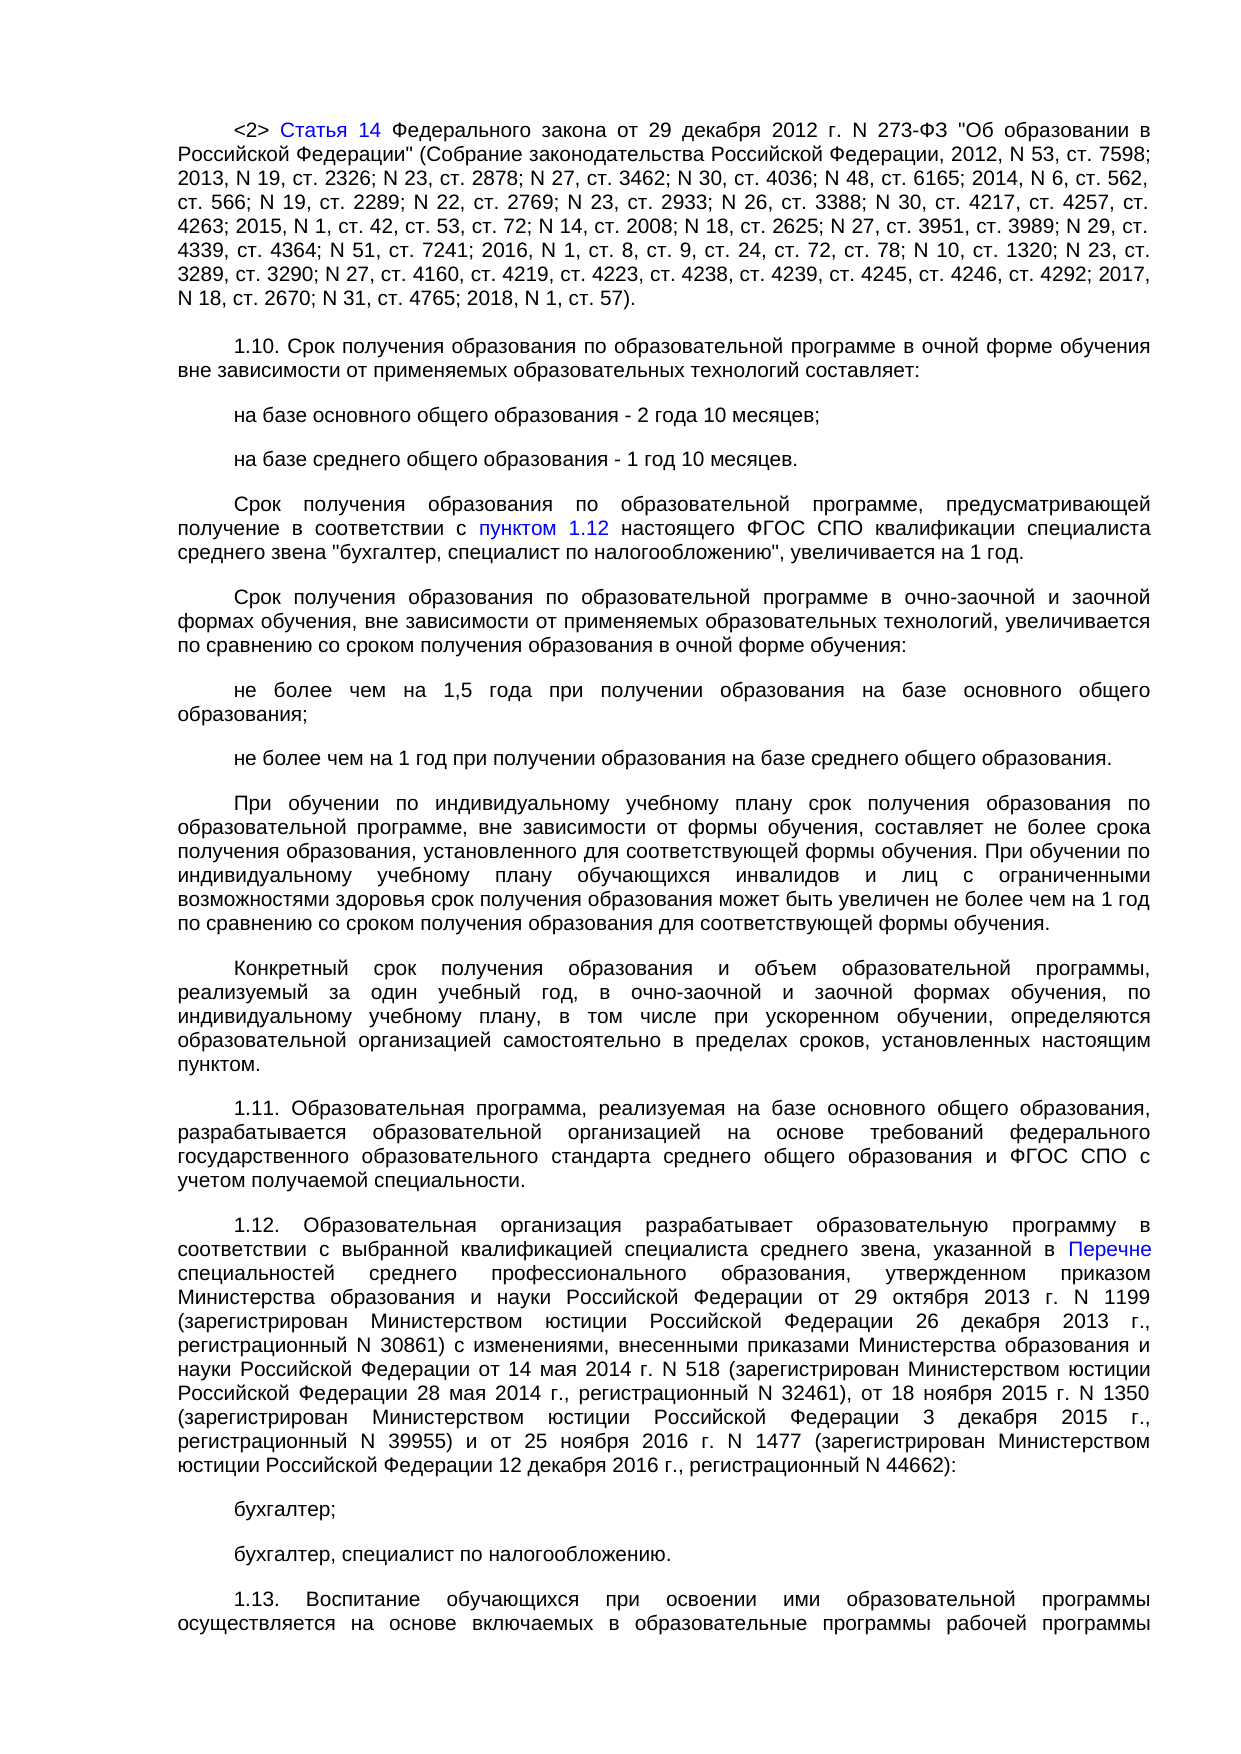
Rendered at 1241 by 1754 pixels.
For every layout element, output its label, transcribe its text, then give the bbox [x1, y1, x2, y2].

text бухгалтер; [177, 1497, 1152, 1521]
text бухгалтер, специалист по налогообложению. [177, 1542, 1152, 1566]
text 1.11. Образовательная программа, реализуемая на базе основного общего образования, разрабатывается образовательной организацией на основе требований федерального государственного образовательного стандарта среднего общего образования и ФГОС СПО с учетом получаемой специальности. [177, 1096, 1152, 1192]
text <2> Статья 14 Федерального закона от 29 декабря 2012 г. N 273-ФЗ "Об образовании в Российской Федерации" (Собрание законодательства Российской Федерации, 2012, N 53, ст. 7598; 2013, N 19, ст. 2326; N 23, ст. 2878; N 27, ст. 3462; N 30, ст. 4036; N 48, ст. 6165; 2014, N 6, ст. 562, ст. 566; N 19, ст. 2289; N 22, ст. 2769; N 23, ст. 2933; N 26, ст. 3388; N 30, ст. 4217, ст. 4257, ст. 4263; 2015, N 1, ст. 42, ст. 53, ст. 72; N 14, ст. 2008; N 18, ст. 2625; N 27, ст. 3951, ст. 3989; N 29, ст. 4339, ст. 4364; N 51, ст. 7241; 2016, N 1, ст. 8, ст. 9, ст. 24, ст. 72, ст. 78; N 10, ст. 1320; N 23, ст. 3289, ст. 3290; N 27, ст. 4160, ст. 4219, ст. 4223, ст. 4238, ст. 4239, ст. 4245, ст. 4246, ст. 4292; 2017, N 18, ст. 2670; N 31, ст. 4765; 2018, N 1, ст. 57). [177, 118, 1152, 310]
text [177, 1587, 1152, 1635]
text Конкретный срок получения образования и объем образовательной программы, реализуемый за один учебный год, в очно-заочной и заочной формах обучения, по индивидуальному учебному плану, в том числе при ускоренном обучении, определяются образовательной организацией самостоятельно в пределах сроков, установленных настоящим пунктом. [177, 956, 1152, 1075]
text 1.12. Образовательная организация разрабатывает образовательную программу в соответствии с выбранной квалификацией специалиста среднего звена, указанной в Перечне специальностей среднего профессионального образования, утвержденном приказом Министерства образования и науки Российской Федерации от 29 октября 2013 г. N 1199 (зарегистрирован Министерством юстиции Российской Федерации 26 декабря 2013 г., регистрационный N 30861) с изменениями, внесенными приказами Министерства образования и науки Российской Федерации от 14 мая 2014 г. N 518 (зарегистрирован Министерством юстиции Российской Федерации 28 мая 2014 г., регистрационный N 32461), от 18 ноября 2015 г. N 1350 (зарегистрирован Министерством юстиции Российской Федерации 3 декабря 2015 г., регистрационный N 39955) и от 25 ноября 2016 г. N 1477 (зарегистрирован Министерством юстиции Российской Федерации 12 декабря 2016 г., регистрационный N 44662): [177, 1213, 1152, 1476]
text на базе основного общего образования - 2 года 10 месяцев; [177, 402, 1152, 426]
text Срок получения образования по образовательной программе в очно-заочной и заочной формах обучения, вне зависимости от применяемых образовательных технологий, увеличивается по сравнению со сроком получения образования в очной форме обучения: [177, 585, 1152, 657]
text Срок получения образования по образовательной программе, предусматривающей получение в соответствии с пунктом 1.12 настоящего ФГОС СПО квалификации специалиста среднего звена "бухгалтер, специалист по налогообложению", увеличивается на 1 год. [177, 492, 1152, 564]
text При обучении по индивидуальному учебному плану срок получения образования по образовательной программе, вне зависимости от формы обучения, составляет не более срока получения образования, установленного для соответствующей формы обучения. При обучении по индивидуальному учебному плану обучающихся инвалидов и лиц с ограниченными возможностями здоровья срок получения образования может быть увеличен не более чем на 1 год по сравнению со сроком получения образования для соответствующей формы обучения. [177, 791, 1152, 935]
text на базе среднего общего образования - 1 год 10 месяцев. [177, 447, 1152, 471]
text не более чем на 1,5 года при получении образования на базе основного общего образования; [177, 677, 1152, 725]
text не более чем на 1 год при получении образования на базе среднего общего образования. [177, 746, 1152, 770]
text 1.10. Срок получения образования по образовательной программе в очной форме обучения вне зависимости от применяемых образовательных технологий составляет: [177, 334, 1152, 382]
